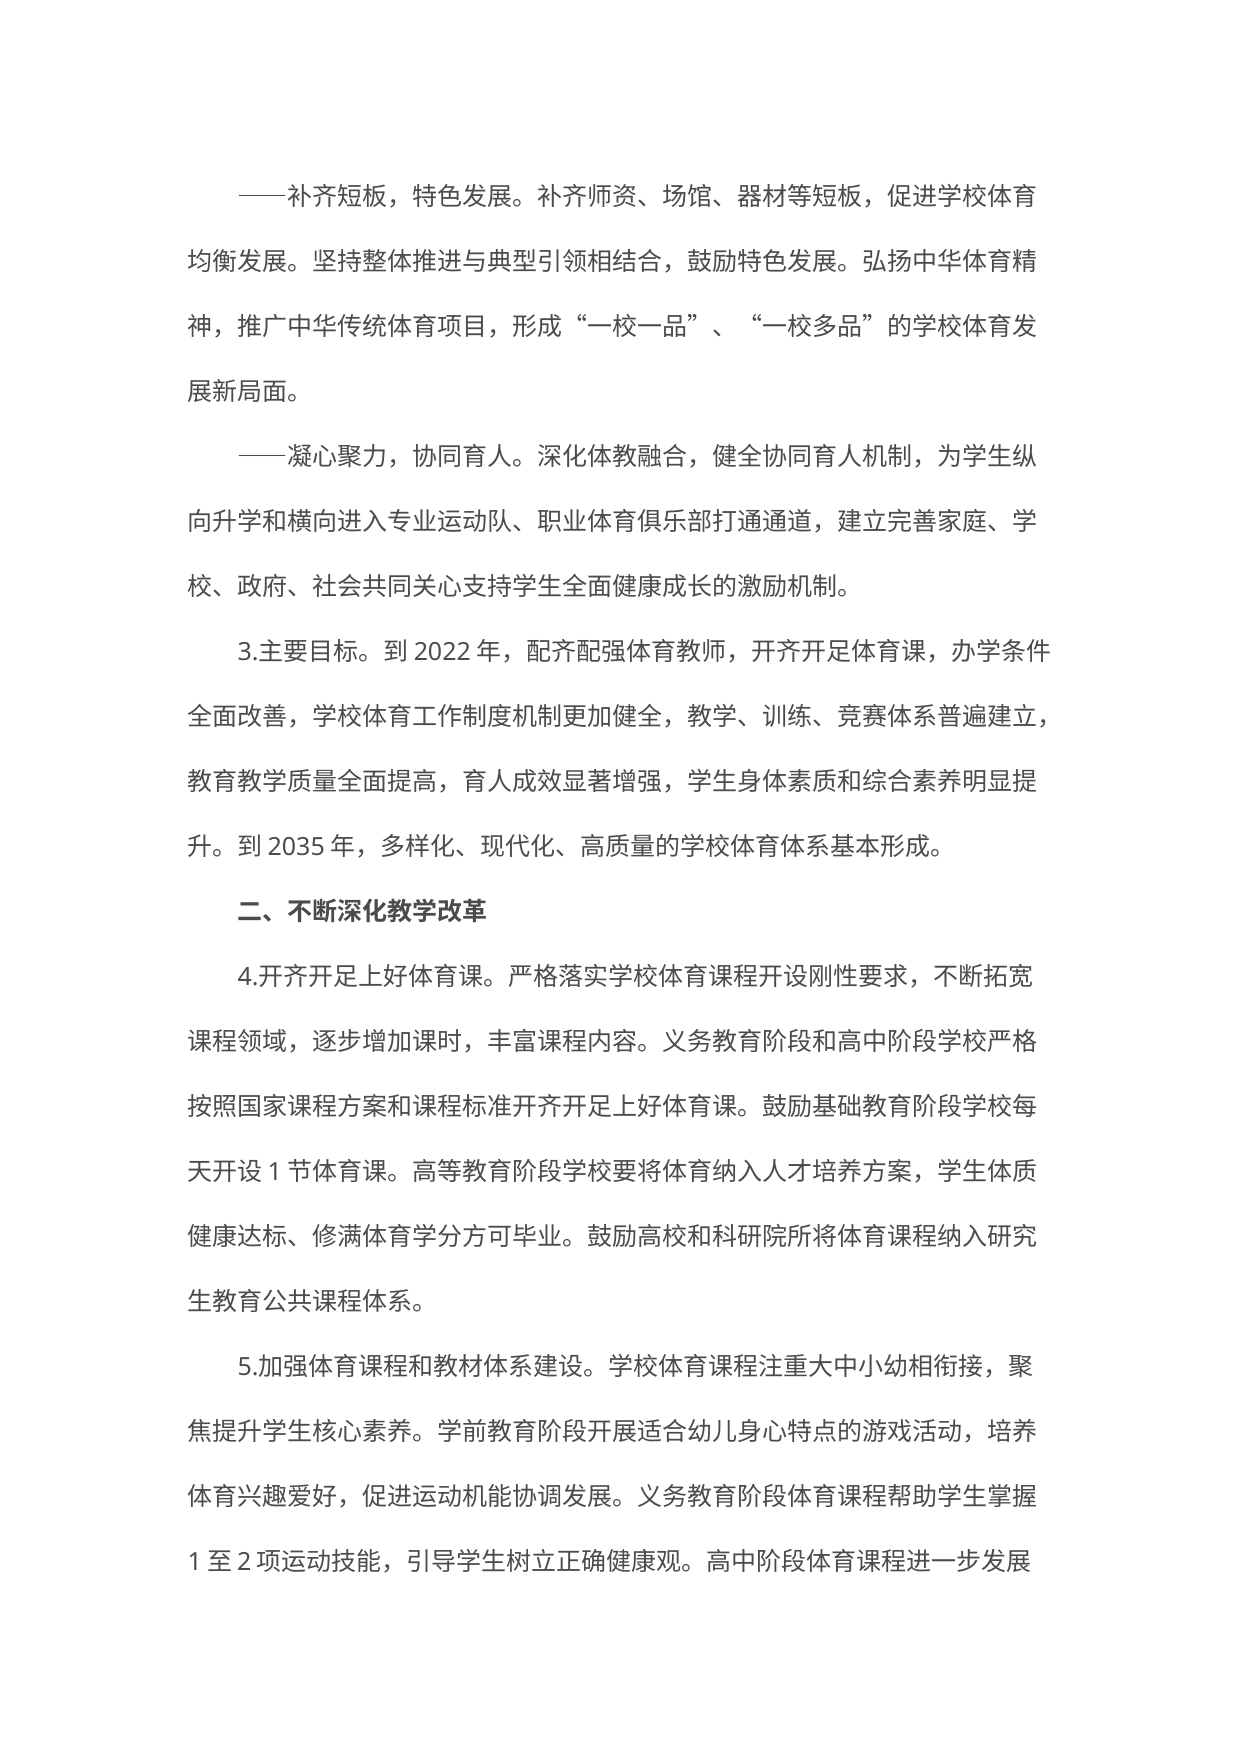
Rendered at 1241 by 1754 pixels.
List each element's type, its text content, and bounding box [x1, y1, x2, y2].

text ——补齐短板，特色发展。补齐师资、场馆、器材等短板，促进学校体育均衡发展。坚持整体推进与典型引领相结合，鼓励特色发展。弘扬中华体育精神，推广中华传统体育项目，形成“一校一品”、“一校多品”的学校体育发展新局面。 [187, 162, 1053, 422]
text ——凝心聚力，协同育人。深化体教融合，健全协同育人机制，为学生纵向升学和横向进入专业运动队、职业体育俱乐部打通通道，建立完善家庭、学校、政府、社会共同关心支持学生全面健康成长的激励机制。 [187, 422, 1053, 617]
text 3.主要目标。到2022年，配齐配强体育教师，开齐开足体育课，办学条件全面改善，学校体育工作制度机制更加健全，教学、训练、竞赛体系普遍建立，教育教学质量全面提高，育人成效显著增强，学生身体素质和综合素养明显提升。到2035年，多样化、现代化、高质量的学校体育体系基本形成。 [187, 617, 1053, 877]
text 二、不断深化教学改革 [187, 877, 1053, 942]
text 4.开齐开足上好体育课。严格落实学校体育课程开设刚性要求，不断拓宽课程领域，逐步增加课时，丰富课程内容。义务教育阶段和高中阶段学校严格按照国家课程方案和课程标准开齐开足上好体育课。鼓励基础教育阶段学校每天开设1节体育课。高等教育阶段学校要将体育纳入人才培养方案，学生体质健康达标、修满体育学分方可毕业。鼓励高校和科研院所将体育课程纳入研究生教育公共课程体系。 [187, 942, 1053, 1332]
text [187, 1332, 1053, 1592]
